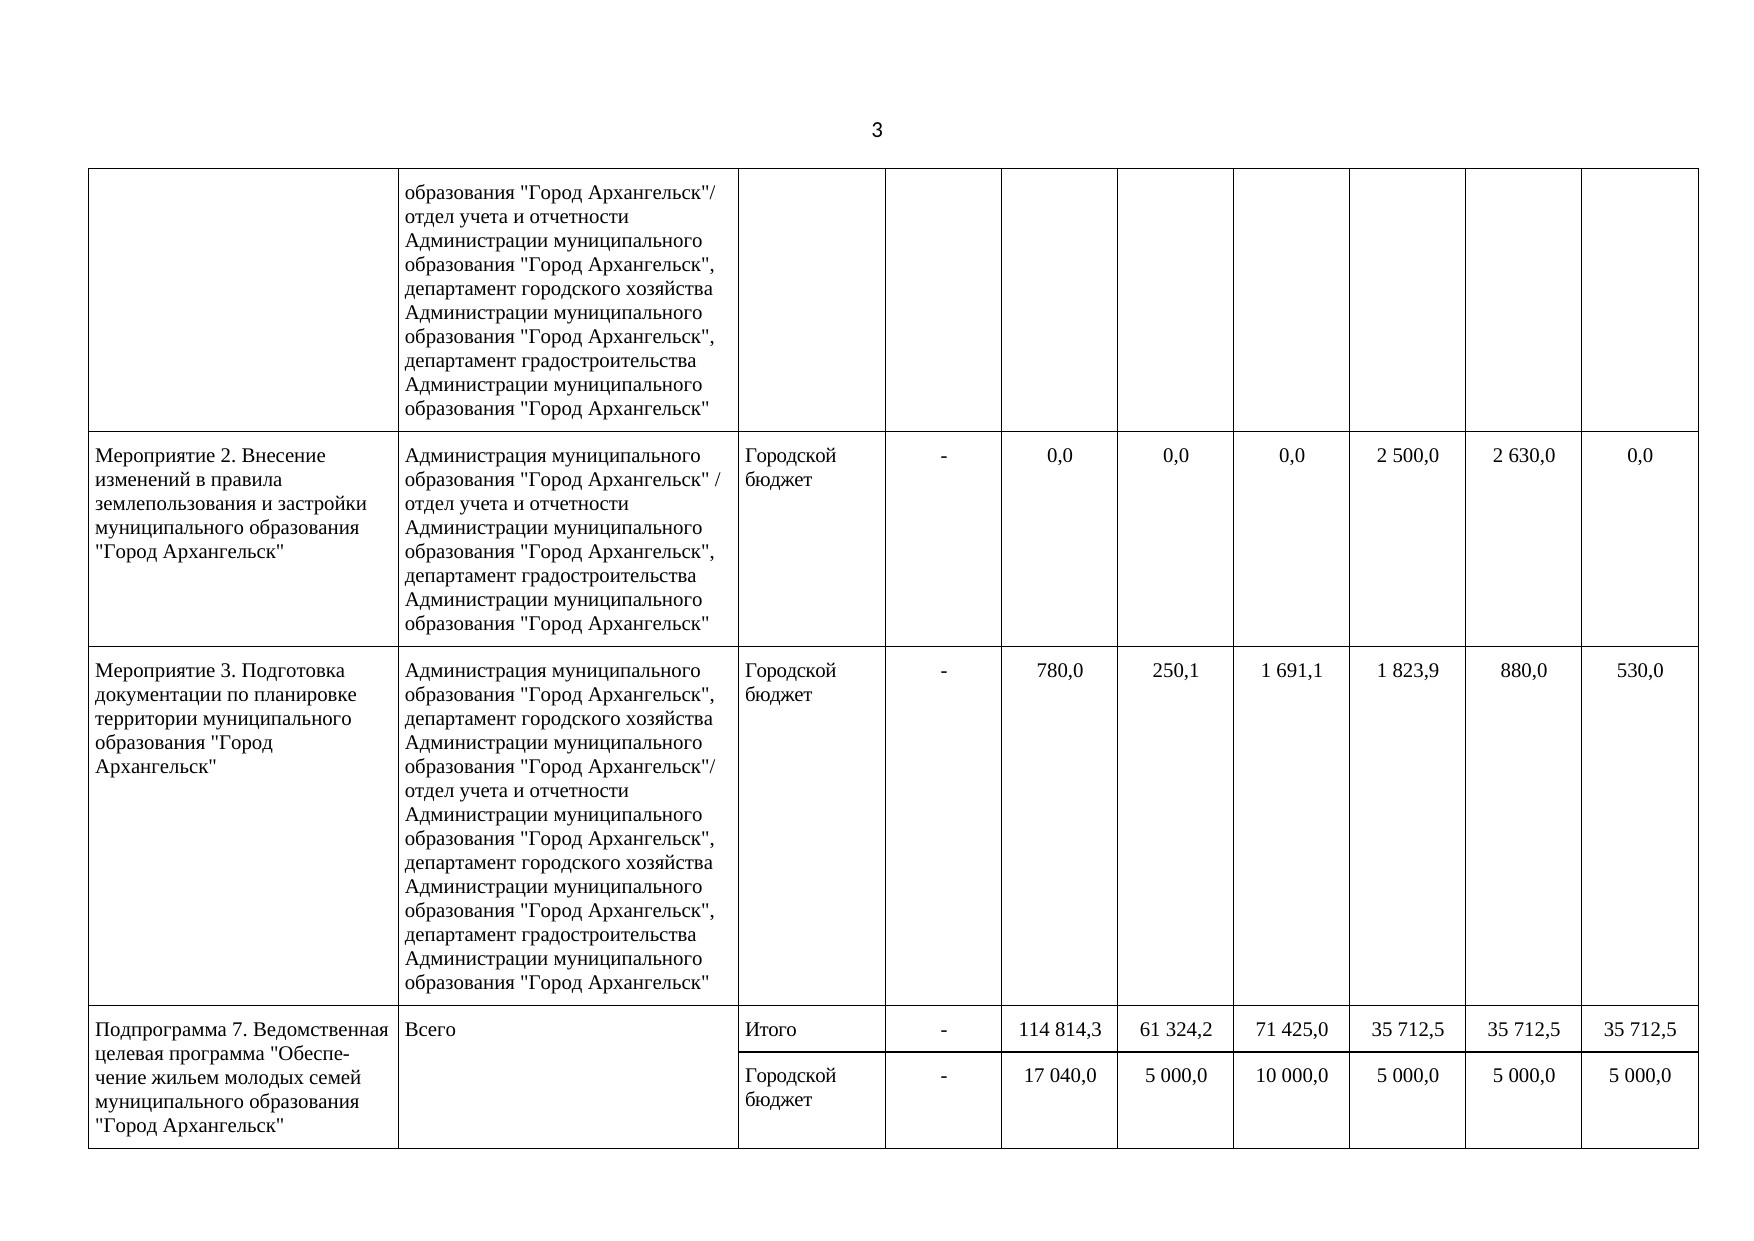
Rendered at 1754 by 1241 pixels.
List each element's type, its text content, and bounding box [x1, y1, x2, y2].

table_cell - [886, 432, 1001, 646]
table_cell 5 000,0 [1118, 1053, 1233, 1148]
table_cell 1 823,9 [1350, 647, 1465, 1005]
table_cell Городской бюджет [739, 1053, 885, 1148]
table_cell 35 712,5 [1466, 1006, 1581, 1051]
table_cell 5 000,0 [1466, 1053, 1581, 1148]
text 3 [118, 115, 1636, 143]
table_cell 61 324,2 [1118, 1006, 1233, 1051]
table_cell 17 040,0 [1002, 1053, 1117, 1148]
table_cell Администрация муниципального образования "Город Архангельск" / отдел учета и отчетности Администрации муниципального образования "Город Архангельск", департамент градостроительства Администрации муниципального образования "Город Архангельск" [399, 432, 738, 646]
table_header [1118, 169, 1233, 431]
table_cell 0,0 [1002, 432, 1117, 646]
table_cell 530,0 [1582, 647, 1698, 1005]
table_header [886, 169, 1001, 431]
table_cell 35 712,5 [1582, 1006, 1698, 1051]
table_header [739, 169, 885, 431]
table_cell - [886, 1006, 1001, 1051]
table_cell 250,1 [1118, 647, 1233, 1005]
table_header образования "Город Архангельск"/ отдел учета и отчетности Администрации муниципального образования "Город Архангельск", департамент городского хозяйства Администрации муниципального образования "Город Архангельск", департамент градостроительства Администрации муниципального образования "Город Архангельск" [399, 169, 738, 431]
table_cell 2 500,0 [1350, 432, 1465, 646]
table_cell Мероприятие 3. Подготовка документации по планировке территории муниципального образования "Город Архангельск" [89, 647, 398, 1005]
table_cell Итого [739, 1006, 885, 1051]
table_cell 780,0 [1002, 647, 1117, 1005]
table_cell 880,0 [1466, 647, 1581, 1005]
table_cell 5 000,0 [1350, 1053, 1465, 1148]
table_header [1350, 169, 1465, 431]
table_header [1002, 169, 1117, 431]
table_cell 5 000,0 [1582, 1053, 1698, 1148]
table_cell 10 000,0 [1234, 1053, 1349, 1148]
table_cell 114 814,3 [1002, 1006, 1117, 1051]
table_header [1582, 169, 1698, 431]
table_cell Всего [399, 1006, 738, 1148]
table_cell - [886, 1053, 1001, 1148]
table_cell 35 712,5 [1350, 1006, 1465, 1051]
table_cell Администрация муниципального образования "Город Архангельск", департамент городского хозяйства Администрации муниципального образования "Город Архангельск"/ отдел учета и отчетности Администрации муниципального образования "Город Архангельск", департамент городского хозяйства Администрации муниципального образования "Город Архангельск", департамент градостроительства Администрации муниципального образования "Город Архангельск" [399, 647, 738, 1005]
table_cell Городской бюджет [739, 432, 885, 646]
table_cell Городской бюджет [739, 647, 885, 1005]
table_cell 0,0 [1234, 432, 1349, 646]
table_header [89, 169, 398, 431]
table_cell Подпрограмма 7. Ведомственная целевая программа "Обеспе-чение жильем молодых семей муниципального образования "Город Архангельск" [89, 1006, 398, 1148]
table_cell 71 425,0 [1234, 1006, 1349, 1051]
table_cell - [886, 647, 1001, 1005]
table_cell Мероприятие 2. Внесение изменений в правила землепользования и застройки муниципального образования "Город Архангельск" [89, 432, 398, 646]
table_header [1234, 169, 1349, 431]
table_cell 0,0 [1582, 432, 1698, 646]
table_cell 1 691,1 [1234, 647, 1349, 1005]
table_cell 0,0 [1118, 432, 1233, 646]
table_header [1466, 169, 1581, 431]
table_cell 2 630,0 [1466, 432, 1581, 646]
